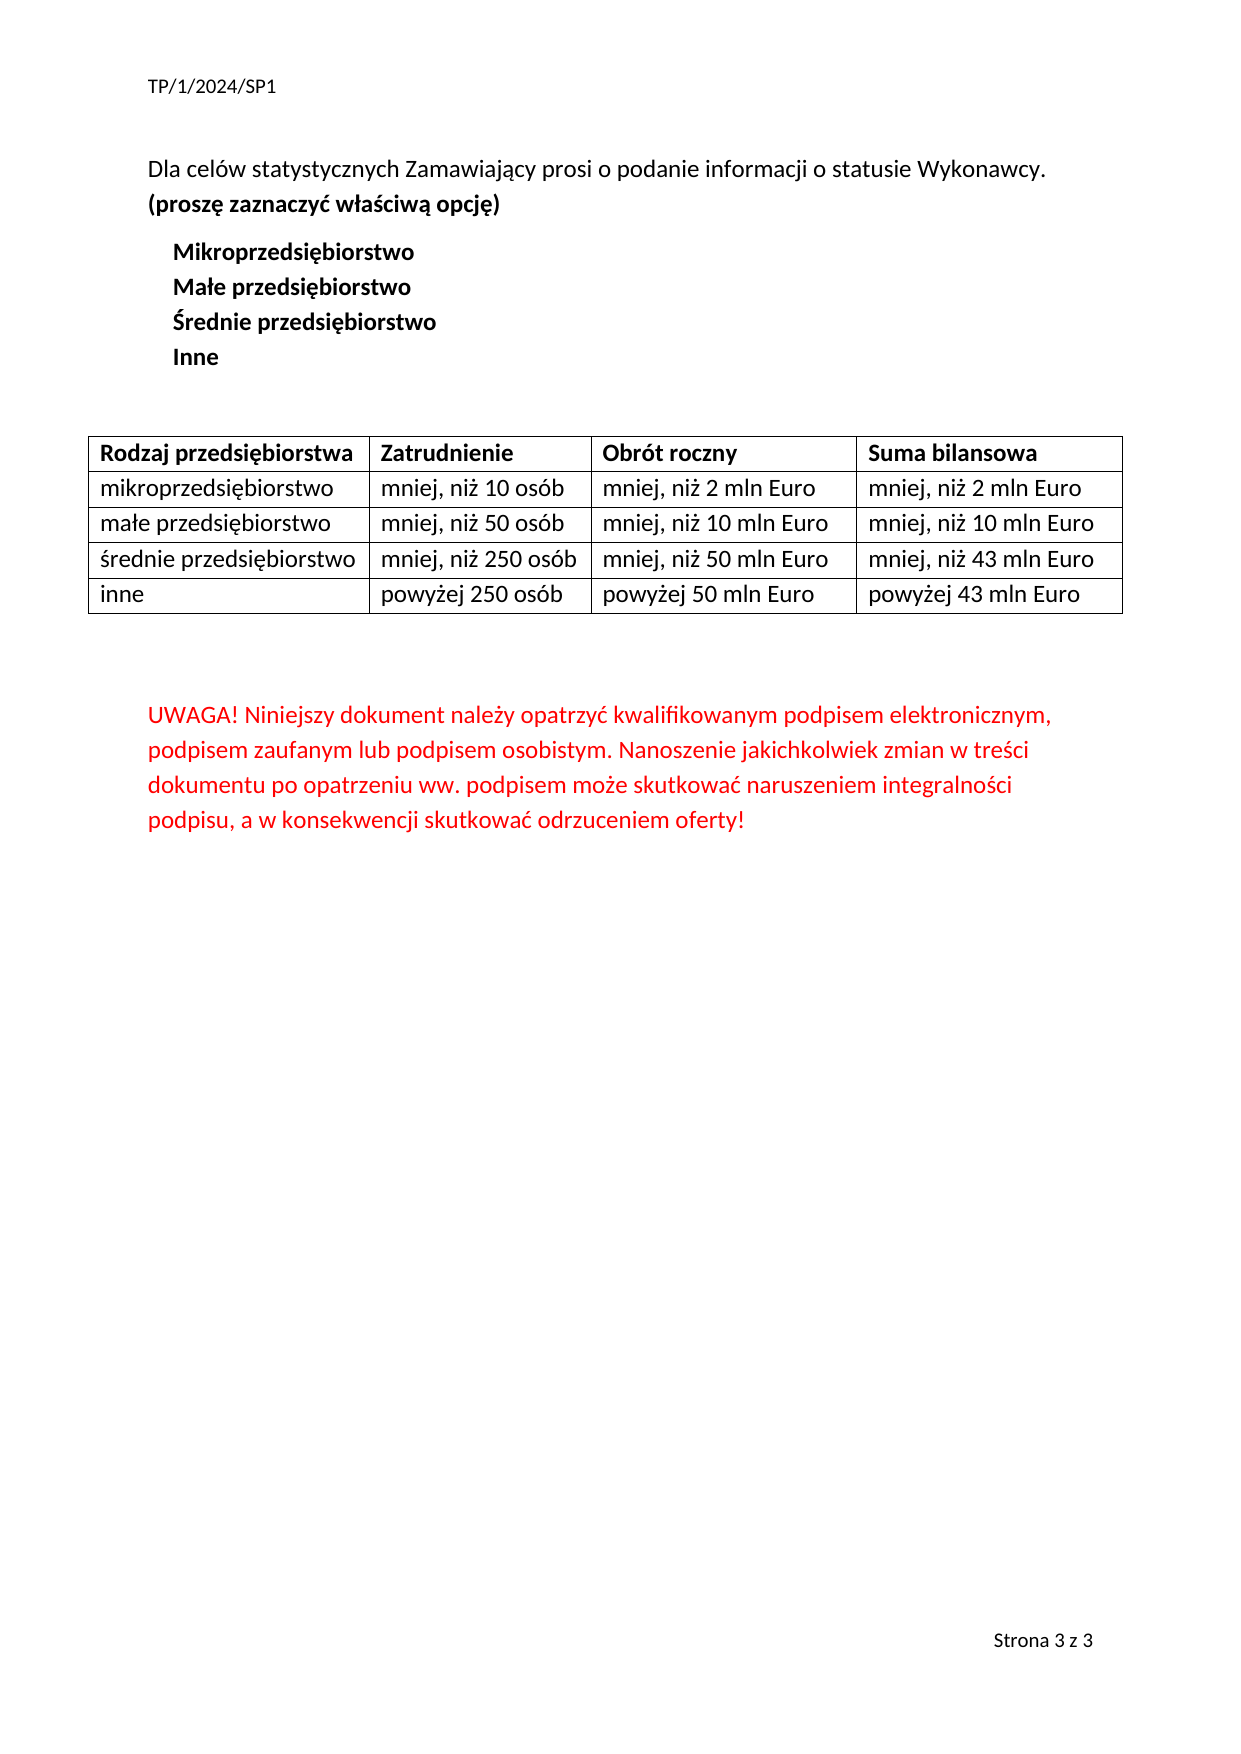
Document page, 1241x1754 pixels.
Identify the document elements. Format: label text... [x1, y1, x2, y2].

table_cell powyżej 250 osób [370, 579, 591, 613]
table_cell mniej, niż 50 osób [370, 508, 591, 542]
text UWAGA! Niniejszy dokument należy opatrzyć kwalifikowanym podpisem elektronicznym, podpisem zaufanym lub podpisem osobistym. Nanoszenie jakichkolwiek zmian w treści dokumentu po opatrzeniu ww. podpisem może skutkować naruszeniem integralności podpisu, a w konsekwencji skutkować odrzuceniem oferty! [148, 699, 1093, 834]
table_cell mniej, niż 50 mln Euro [592, 543, 856, 577]
table_header Obrót roczny [592, 437, 856, 471]
table_cell mniej, niż 2 mln Euro [857, 472, 1122, 507]
table_cell mniej, niż 10 osób [370, 472, 591, 507]
text Małe przedsiębiorstwo [148, 271, 1093, 301]
table_cell mniej, niż 250 osób [370, 543, 591, 577]
table_header Zatrudnienie [370, 437, 591, 471]
text Średnie przedsiębiorstwo [148, 306, 1093, 336]
table_cell mniej, niż 43 mln Euro [857, 543, 1122, 577]
text Dla celów statystycznych Zamawiający prosi o podanie informacji o statusie Wykonawcy. [148, 153, 1093, 184]
table_cell inne [89, 579, 369, 613]
text Inne [148, 341, 1093, 371]
table_cell mikroprzedsiębiorstwo [89, 472, 369, 507]
table_cell mniej, niż 2 mln Euro [592, 472, 856, 507]
table_cell powyżej 50 mln Euro [592, 579, 856, 613]
table_header Suma bilansowa [857, 437, 1122, 471]
table_cell mniej, niż 10 mln Euro [857, 508, 1122, 542]
table_cell mniej, niż 10 mln Euro [592, 508, 856, 542]
table_cell powyżej 43 mln Euro [857, 579, 1122, 613]
table_header Rodzaj przedsiębiorstwa [89, 437, 369, 471]
text (proszę zaznaczyć właściwą opcję) [148, 188, 1093, 219]
table_cell średnie przedsiębiorstwo [89, 543, 369, 577]
text Mikroprzedsiębiorstwo [148, 236, 1093, 266]
table_cell małe przedsiębiorstwo [89, 508, 369, 542]
